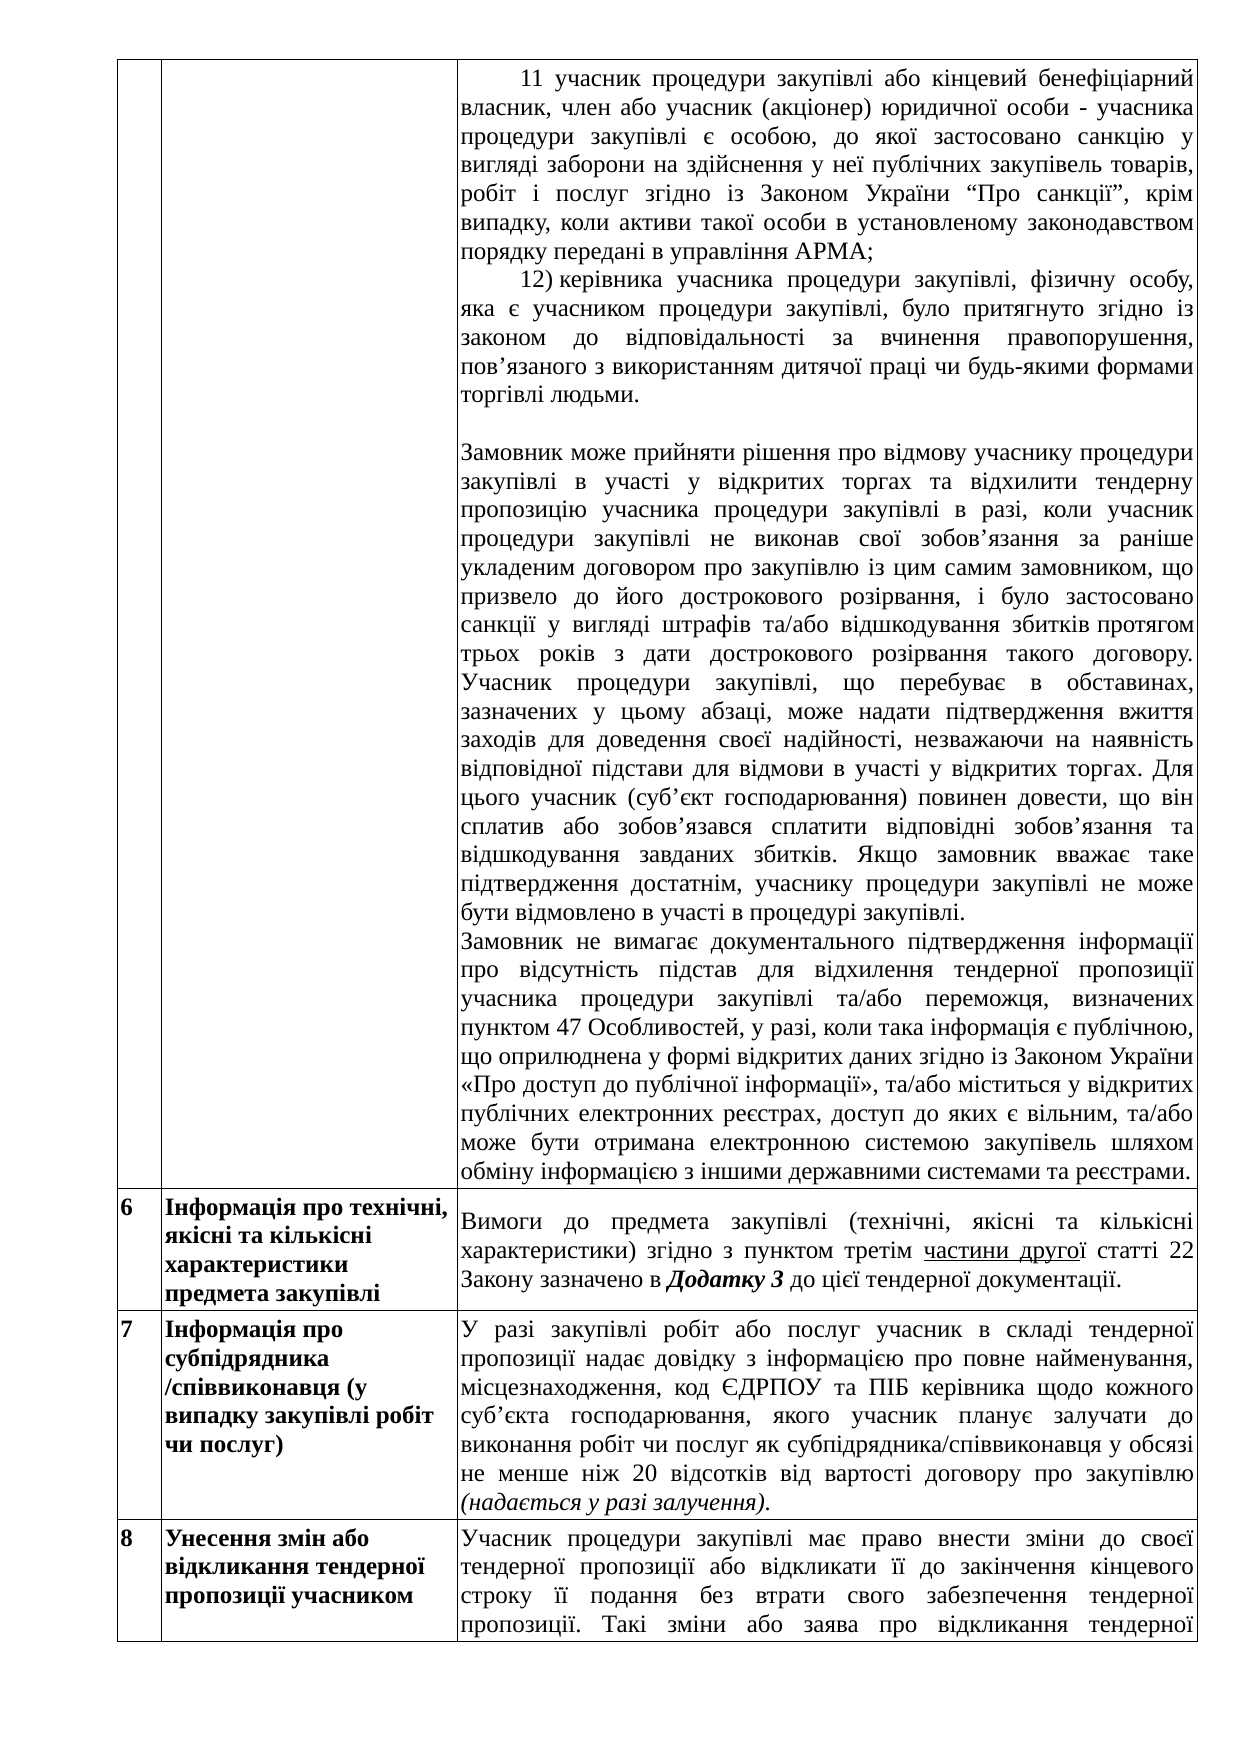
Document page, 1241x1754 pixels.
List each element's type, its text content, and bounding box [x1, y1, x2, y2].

table_cell Вимоги до предмета закупівлі (технічні, якісні та кількісні характеристики) згідно з пунктом третім частини другої статті 22 Закону зазначено в Додатку 3 до цієї тендерної документації. [458, 1189, 1197, 1310]
table_cell 6 [118, 1189, 161, 1310]
table_cell 8 [118, 1520, 161, 1641]
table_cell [162, 60, 457, 1188]
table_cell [458, 60, 1197, 1188]
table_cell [458, 1520, 1197, 1641]
table_cell У разі закупівлі робіт або послуг учасник в складі тендерної пропозиції надає довідку з інформацією про повне найменування, місцезнаходження, код ЄДРПОУ та ПІБ керівника щодо кожного суб’єкта господарювання, якого учасник планує залучати до виконання робіт чи послуг як субпідрядника/співвиконавця у обсязі не менше ніж 20 відсотків від вартості договору про закупівлю (надається у разі залучення). [458, 1311, 1197, 1518]
table_cell 7 [118, 1311, 161, 1518]
table_cell Інформація про субпідрядника /співвиконавця (у випадку закупівлі робіт чи послуг) [162, 1311, 457, 1518]
table_cell Інформація про технічні, якісні та кількісні характеристики предмета закупівлі [162, 1189, 457, 1310]
table_cell 5 [118, 60, 161, 1188]
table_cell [162, 1520, 457, 1641]
